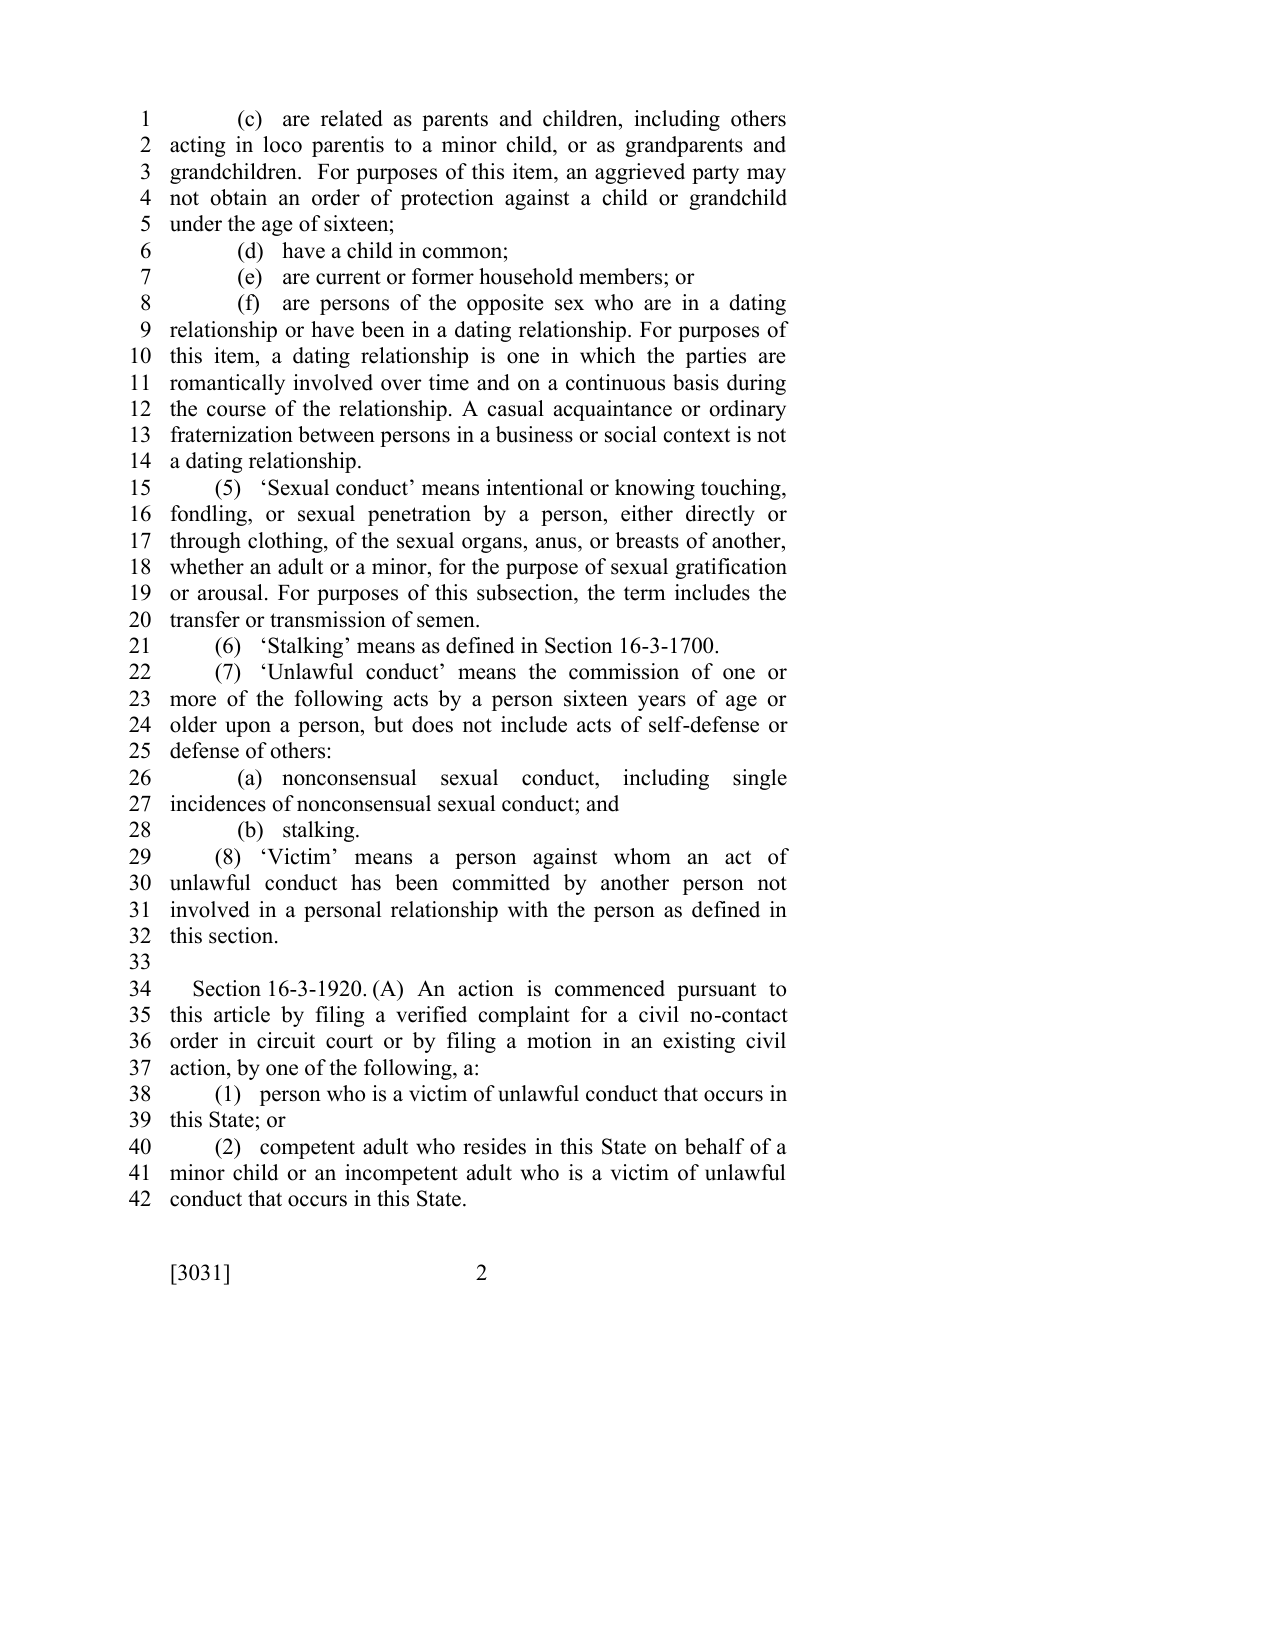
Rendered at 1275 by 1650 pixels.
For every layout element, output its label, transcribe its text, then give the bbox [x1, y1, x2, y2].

text Section 16-3-1920. (A) An action is commenced pursuant to this article by filing a verified complaint for a civil no-contact order in circuit court or by filing a motion in an existing civil action, by one of the following, a: [169, 975, 787, 1080]
text (1) person who is a victim of unlawful conduct that occurs in this State; or [169, 1080, 787, 1133]
text (c) are related as parents and children, including others acting in loco parentis to a minor child, or as grandparents and grandchildren. For purposes of this item, an aggrieved party may not obtain an order of protection against a child or grandchild under the age of sixteen; [169, 105, 787, 237]
text (f) are persons of the opposite sex who are in a dating relationship or have been in a dating relationship. For purposes of this item, a dating relationship is one in which the parties are romantically involved over time and on a continuous basis during the course of the relationship. A casual acquaintance or ordinary fraternization between persons in a business or social context is not a dating relationship. [169, 289, 787, 474]
text (5) ‘Sexual conduct’ means intentional or knowing touching, fondling, or sexual penetration by a person, either directly or through clothing, of the sexual organs, anus, or breasts of another, whether an adult or a minor, for the purpose of sexual gratification or arousal. For purposes of this subsection, the term includes the transfer or transmission of semen. [169, 474, 787, 632]
text (7) ‘Unlawful conduct’ means the commission of one or more of the following acts by a person sixteen years of age or older upon a person, but does not include acts of self-defense or defense of others: [169, 658, 787, 764]
text (d) have a child in common; [169, 237, 787, 263]
text (8) ‘Victim’ means a person against whom an act of unlawful conduct has been committed by another person not involved in a personal relationship with the person as defined in this section. [169, 843, 787, 948]
text (a) nonconsensual sexual conduct, including single incidences of nonconsensual sexual conduct; and [169, 764, 787, 817]
text (6) ‘Stalking’ means as defined in Section 16-3-1700. [169, 632, 787, 658]
text (e) are current or former household members; or [169, 263, 787, 289]
text (b) stalking. [169, 817, 787, 843]
text (2) competent adult who resides in this State on behalf of a minor child or an incompetent adult who is a victim of unlawful conduct that occurs in this State. [169, 1133, 787, 1212]
